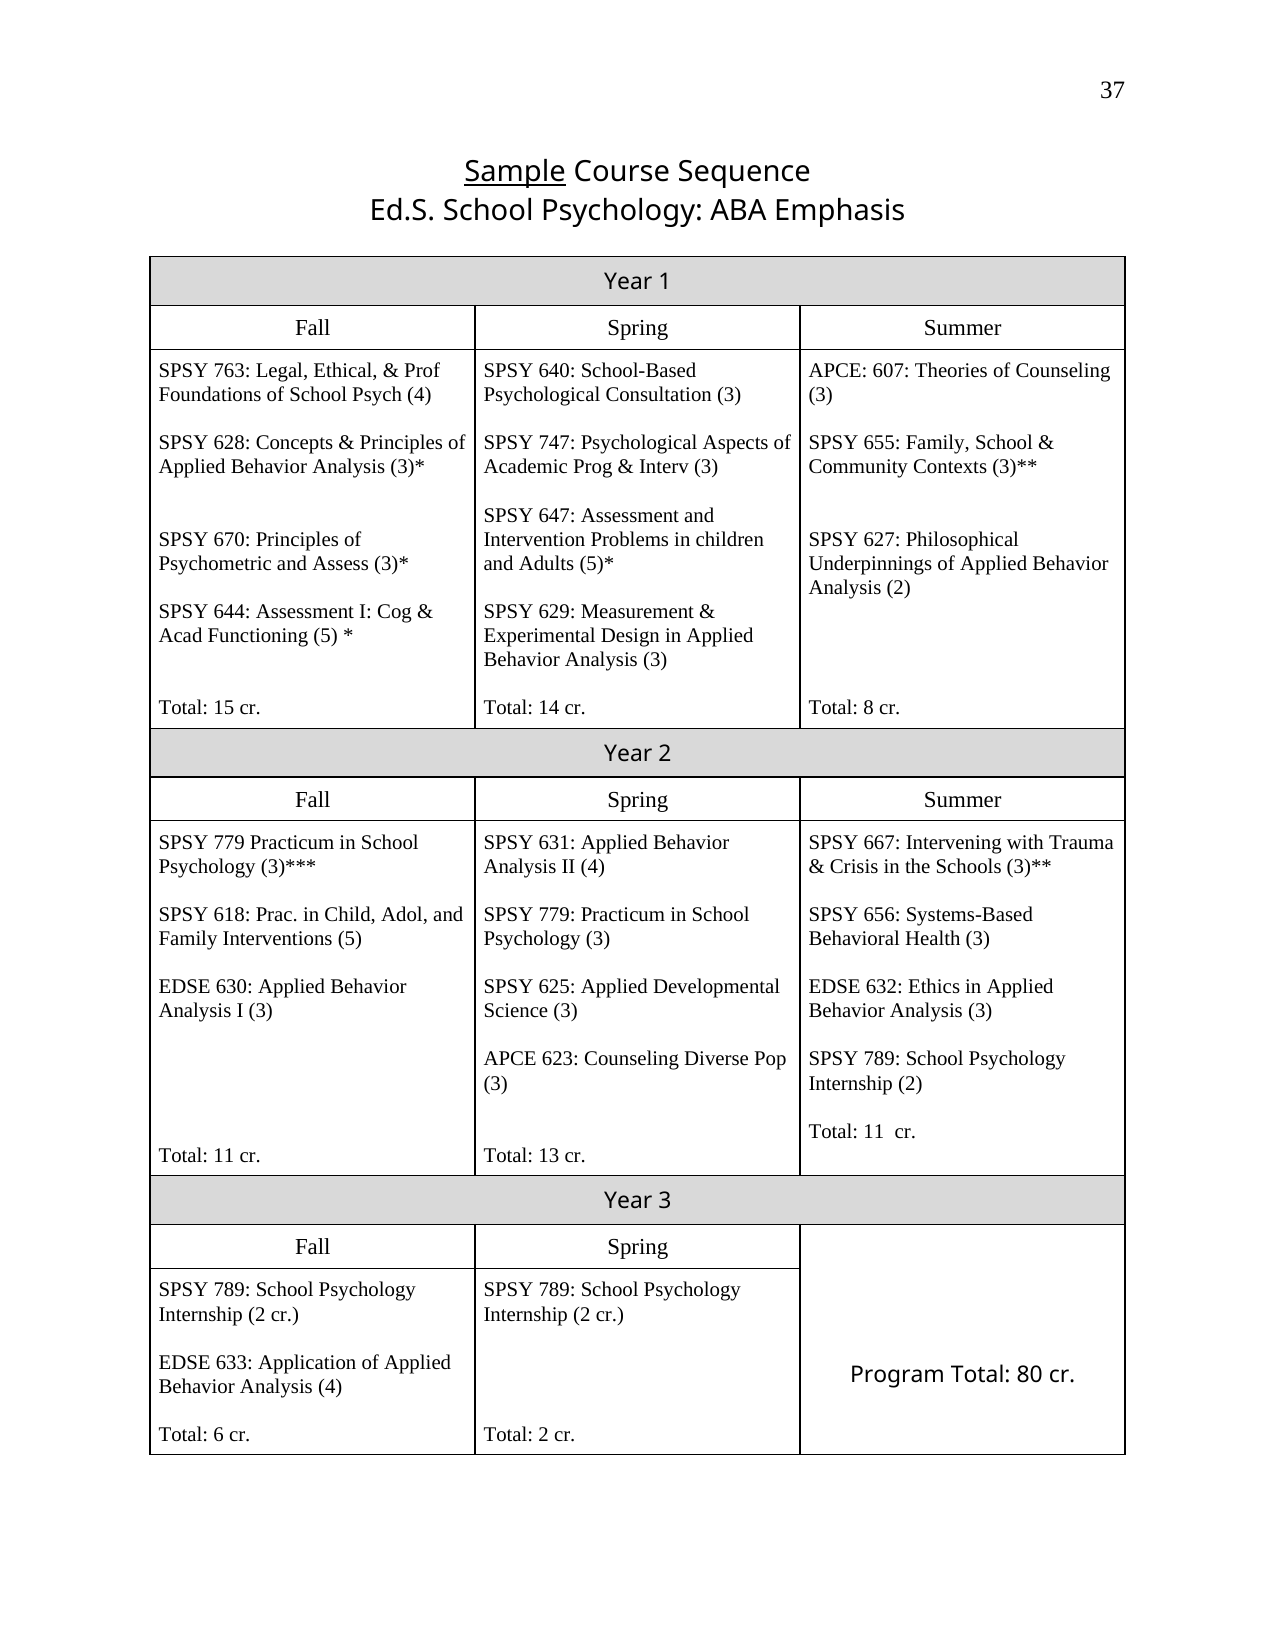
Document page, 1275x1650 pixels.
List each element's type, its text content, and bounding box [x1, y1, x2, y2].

text Sample Course Sequence [150, 150, 1125, 190]
table_cell SPSY 667: Intervening with Trauma & Crisis in the Schools (3)** SPSY 656: Systems-Based Behavioral Health (3) EDSE 632: Ethics in Applied Behavior Analysis (3) SPSY 789: School Psychology Internship (2) Total: 11 cr. [801, 821, 1124, 1175]
table_cell Spring [476, 306, 799, 349]
table_cell SPSY 789: School Psychology Internship (2 cr.) EDSE 633: Application of Applied Behavior Analysis (4) Total: 6 cr. [151, 1269, 474, 1454]
table_cell SPSY 631: Applied Behavior Analysis II (4) SPSY 779: Practicum in School Psychology (3) SPSY 625: Applied Developmental Science (3) APCE 623: Counseling Diverse Pop (3) Total: 13 cr. [476, 821, 799, 1175]
table_cell Year 3 [151, 1176, 1124, 1224]
table_header Year 1 [151, 257, 1124, 305]
table_cell SPSY 779 Practicum in School Psychology (3)*** SPSY 618: Prac. in Child, Adol, and Family Interventions (5) EDSE 630: Applied Behavior Analysis I (3) Total: 11 cr. [151, 821, 474, 1175]
table_cell Spring [476, 1225, 799, 1268]
table_cell Summer [801, 778, 1124, 820]
table_cell Fall [151, 1225, 474, 1268]
table_cell Fall [151, 778, 474, 820]
table_cell Program Total: 80 cr. [801, 1225, 1124, 1454]
text Ed.S. School Psychology: ABA Emphasis [150, 190, 1125, 229]
table_cell Year 2 [151, 729, 1124, 776]
table_cell APCE: 607: Theories of Counseling (3) SPSY 655: Family, School & Community Contexts (3)** SPSY 627: Philosophical Underpinnings of Applied Behavior Analysis (2) Total: 8 cr. [801, 350, 1124, 727]
table_cell SPSY 789: School Psychology Internship (2 cr.) Total: 2 cr. [476, 1269, 799, 1454]
table_cell Fall [151, 306, 474, 349]
table_cell Spring [476, 778, 799, 820]
table_cell Summer [801, 306, 1124, 349]
table_cell SPSY 640: School-Based Psychological Consultation (3) SPSY 747: Psychological Aspects of Academic Prog & Interv (3) SPSY 647: Assessment and Intervention Problems in children and Adults (5)* SPSY 629: Measurement & Experimental Design in Applied Behavior Analysis (3) Total: 14 cr. [476, 350, 799, 727]
table_cell SPSY 763: Legal, Ethical, & Prof Foundations of School Psych (4) SPSY 628: Concepts & Principles of Applied Behavior Analysis (3)* SPSY 670: Principles of Psychometric and Assess (3)* SPSY 644: Assessment I: Cog & Acad Functioning (5) * Total: 15 cr. [151, 350, 474, 727]
